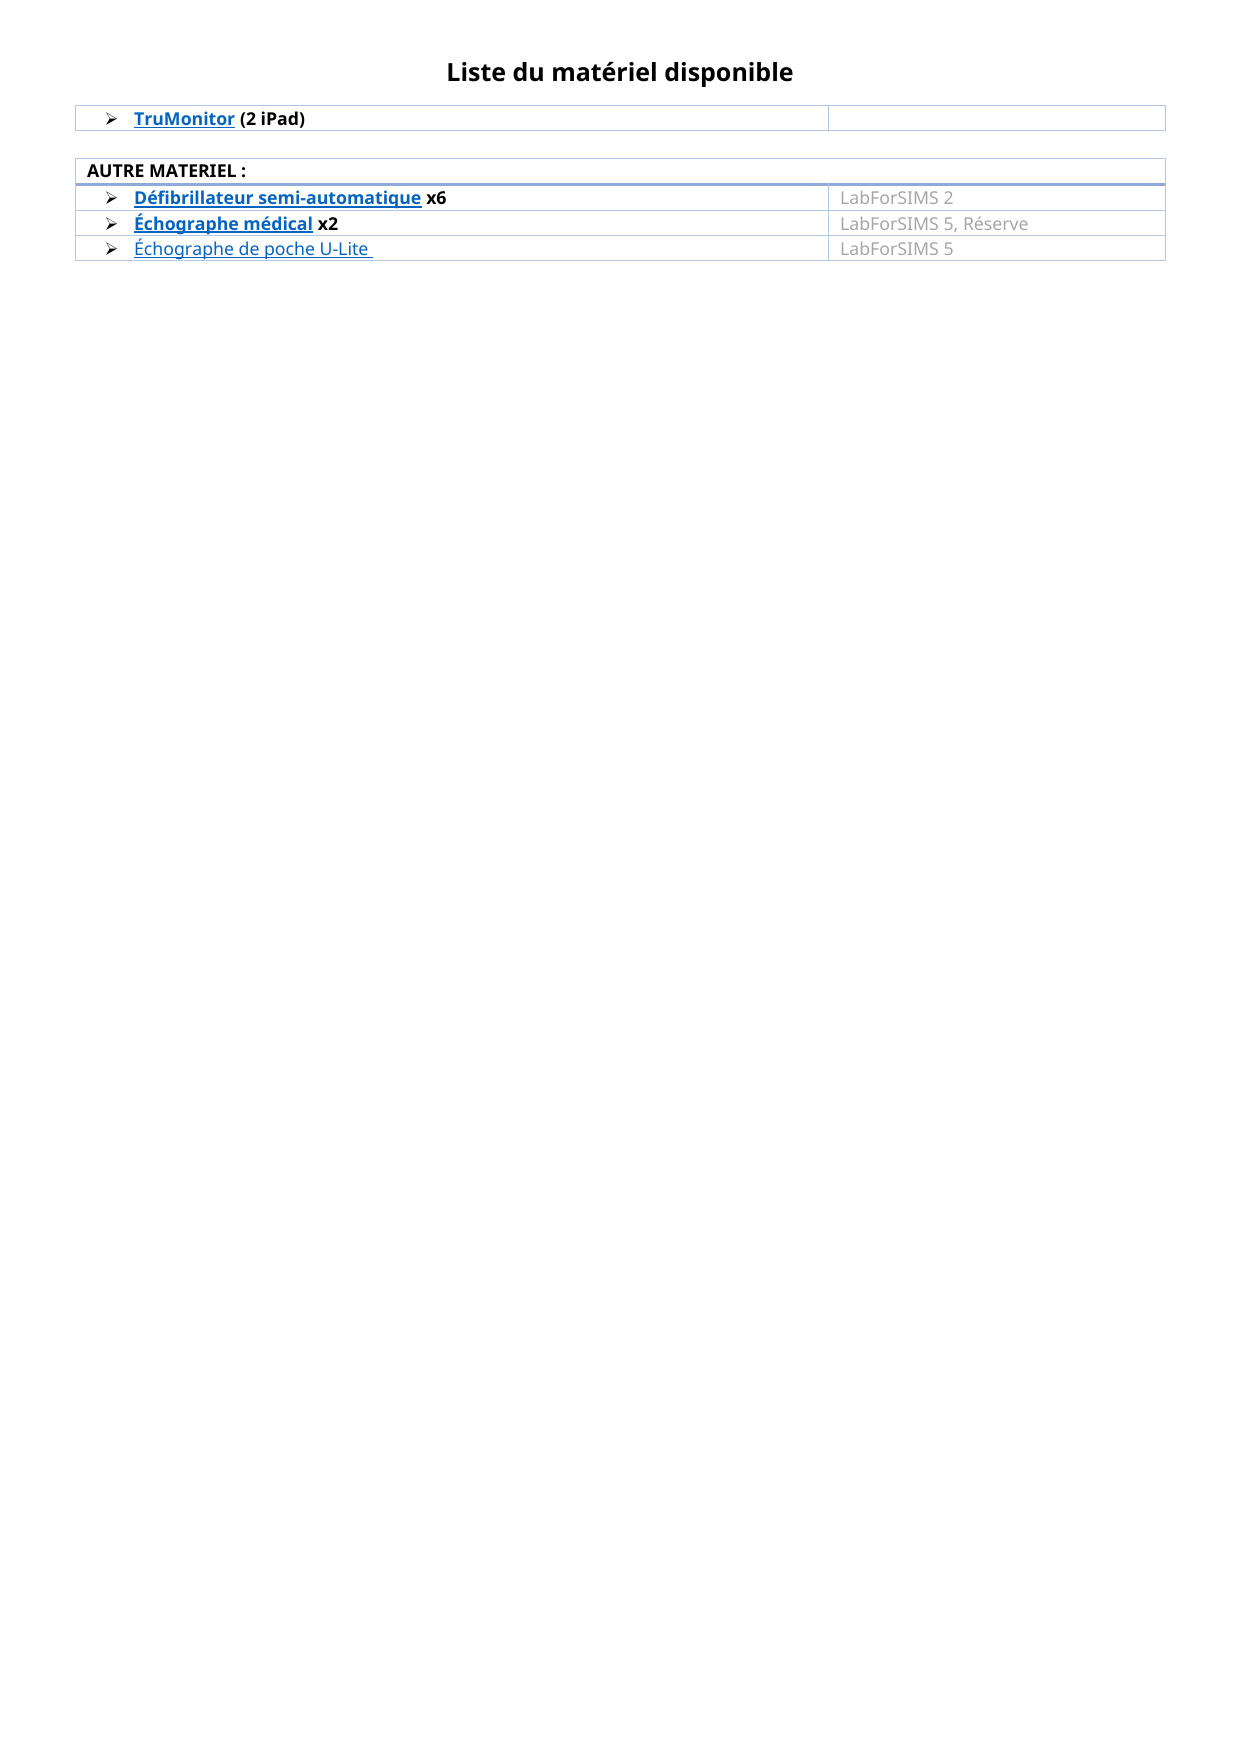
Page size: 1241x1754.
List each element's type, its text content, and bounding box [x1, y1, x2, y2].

table_cell LabForSIMS 5 [829, 236, 1165, 260]
table_header AUTRE MATERIEL : [76, 159, 1165, 183]
table_cell LabForSIMS 5, Réserve [829, 211, 1165, 235]
table_cell LabForSIMS 2 [829, 186, 1165, 210]
table_cell Échographe médical x2 [76, 211, 828, 235]
table_cell Défibrillateur semi-automatique x6 [76, 186, 828, 210]
table_cell [829, 106, 1165, 130]
table_cell TruMonitor (2 iPad) [76, 106, 828, 130]
table_cell Échographe de poche U-Lite [76, 236, 828, 260]
